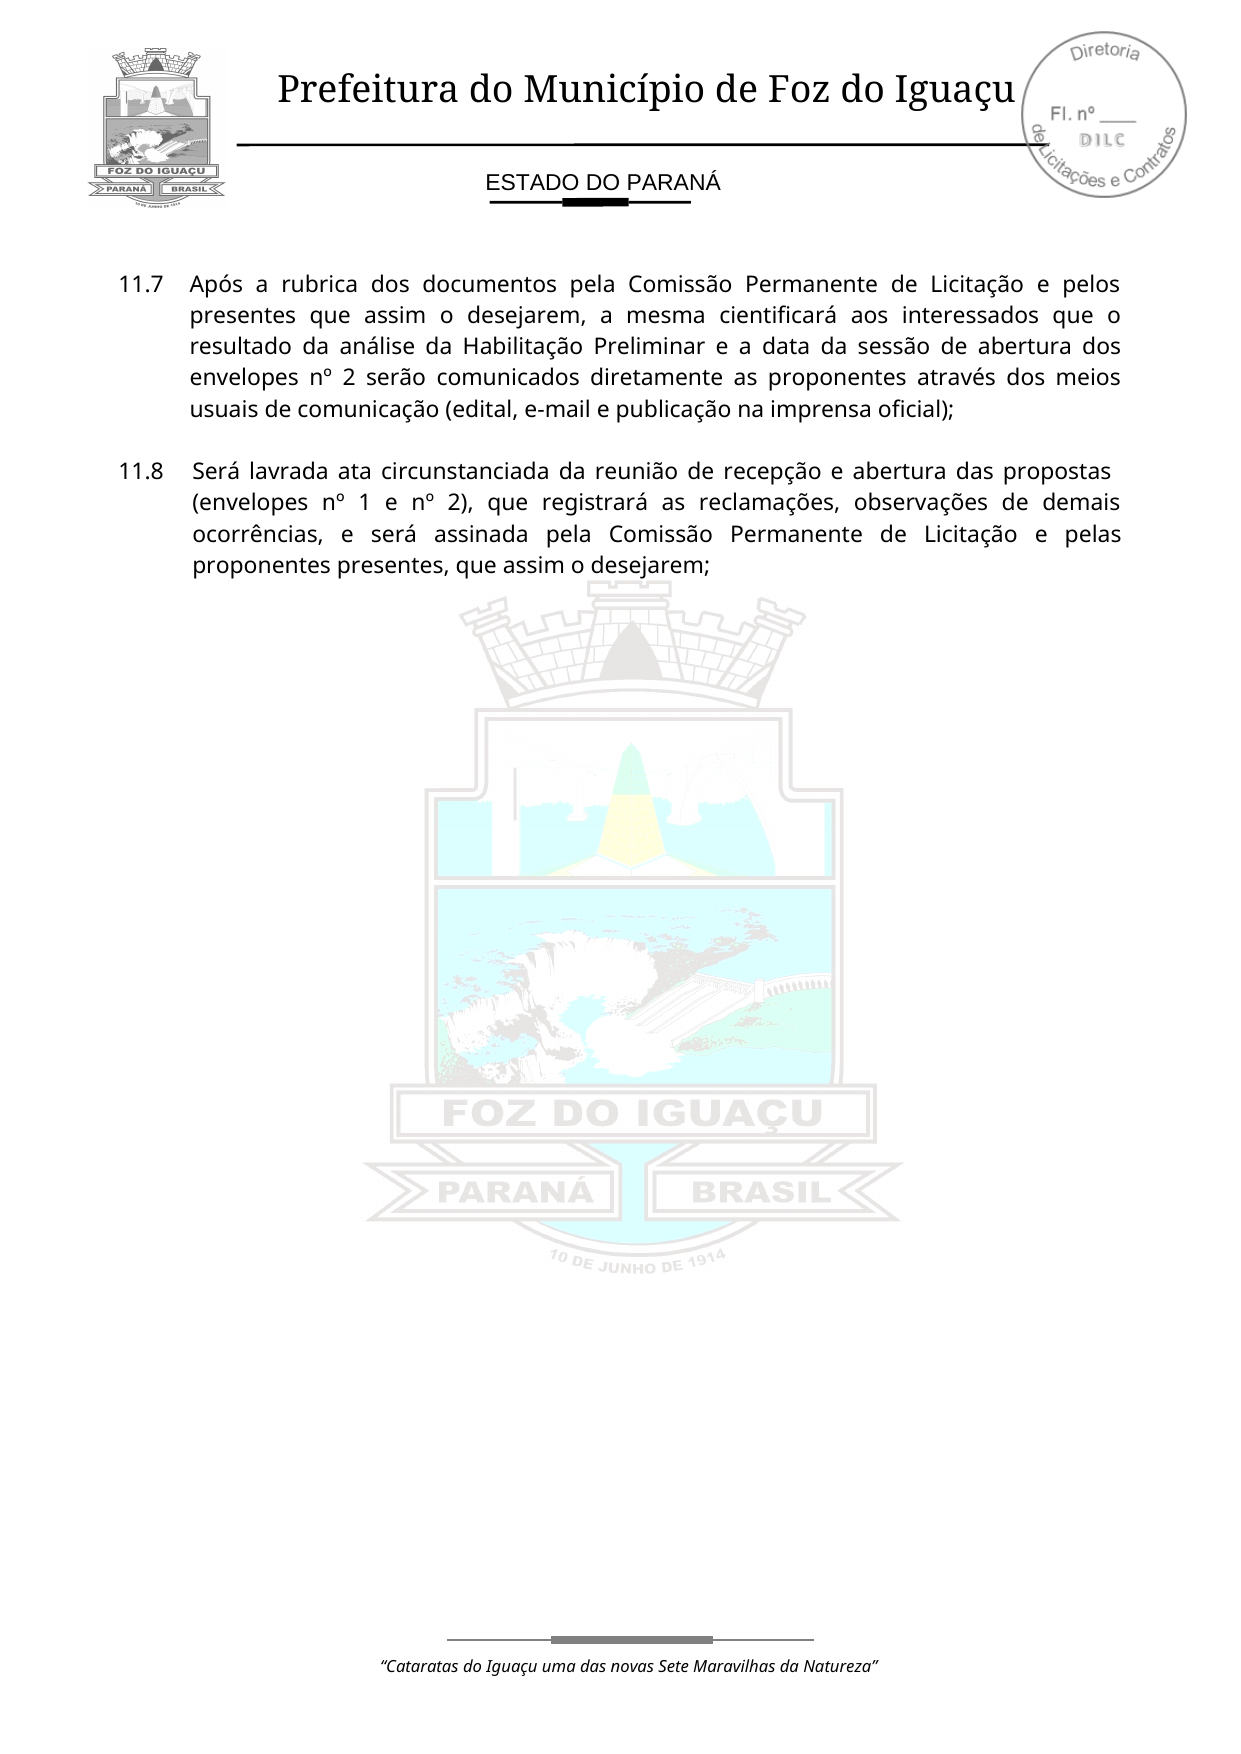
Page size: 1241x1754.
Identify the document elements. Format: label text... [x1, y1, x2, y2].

picture [1020, 30, 1188, 199]
list Após a rubrica dos documentos pela Comissão Permanente de Licitação e pelos presentes que assim o desejarem, a mesma cientificará aos interessados que o resultado da análise da Habilitação Preliminar e a data da sessão de abertura dos envelopes nº 2 serão comunicados diretamente as proponentes através dos meios usuais de comunicação (edital, e-mail e publicação na imprensa oficial); [118, 268, 1122, 424]
list Será lavrada ata circunstanciada da reunião de recepção e abertura das propostas (envelopes nº 1 e nº 2), que registrará as reclamações, observações de demais ocorrências, e será assinada pela Comissão Permanente de Licitação e pelas proponentes presentes, que assim o desejarem; [118, 455, 1122, 580]
